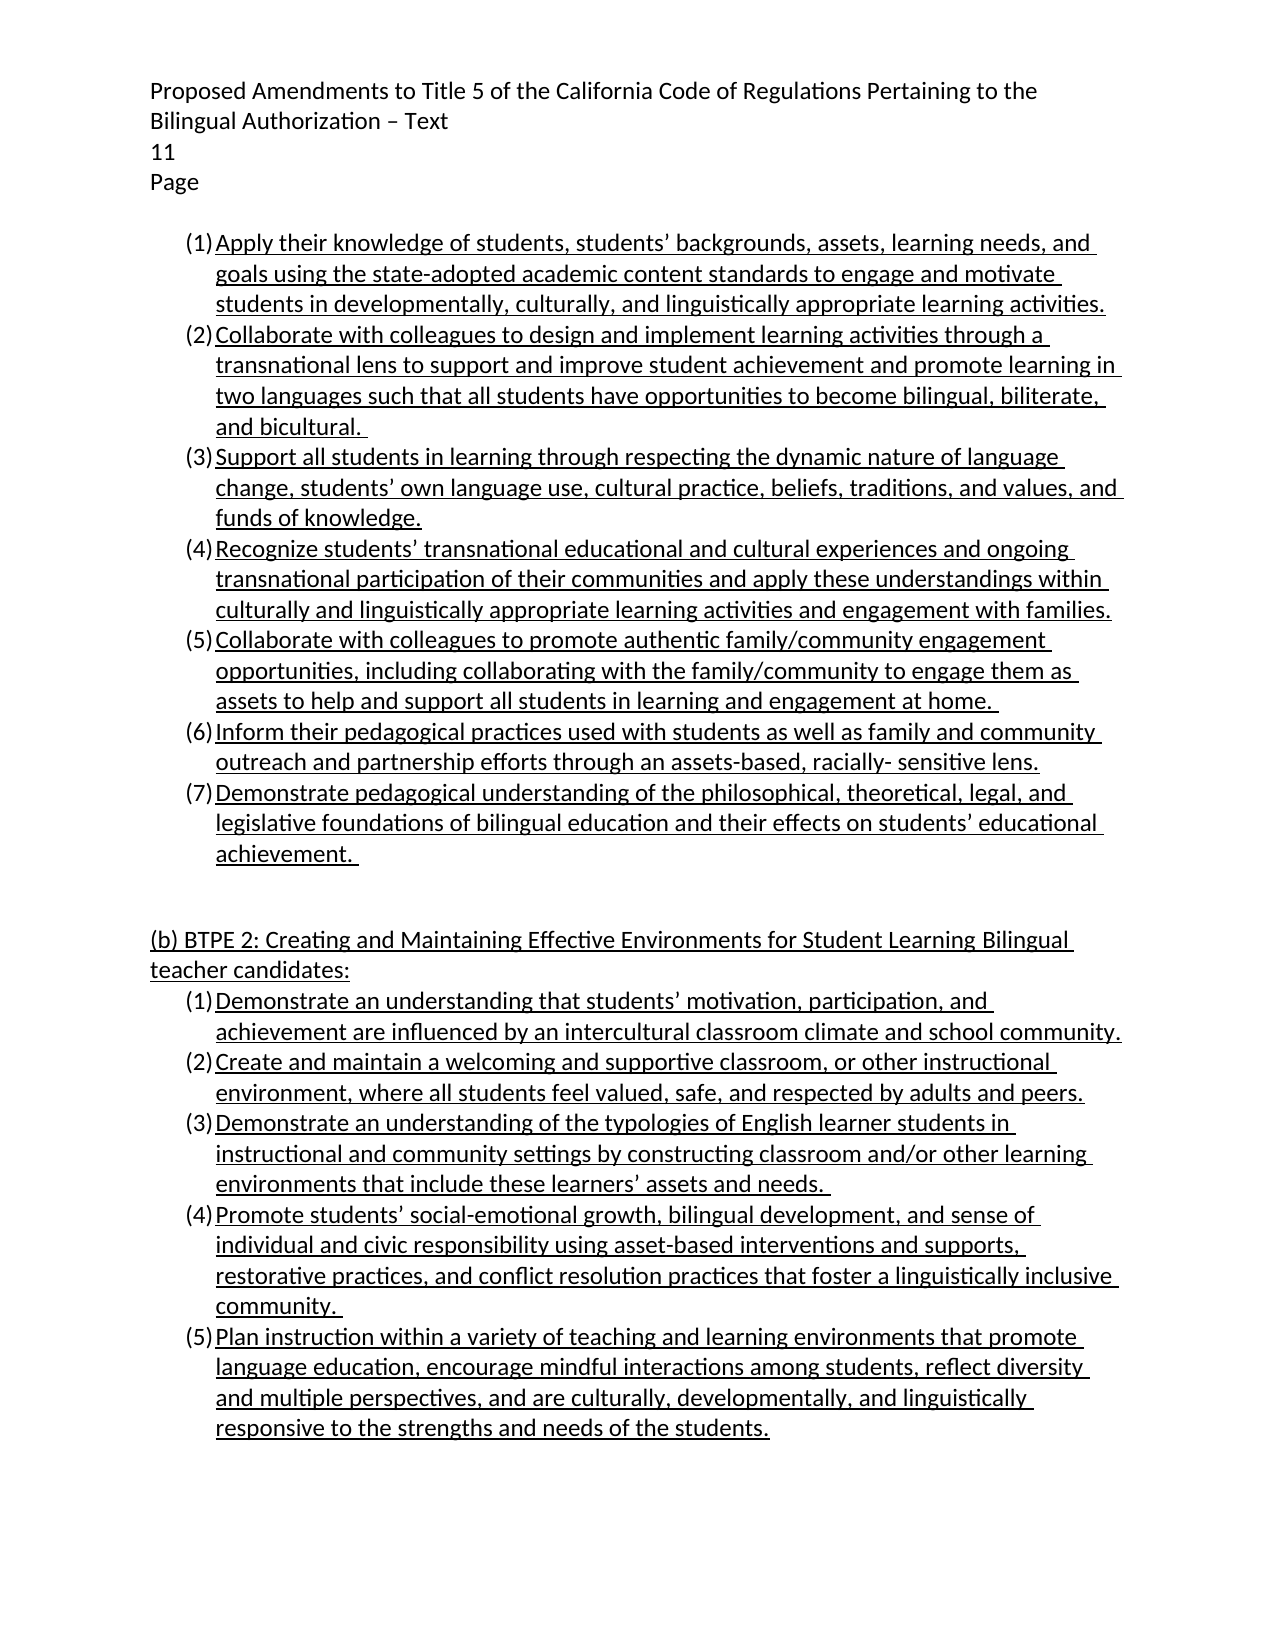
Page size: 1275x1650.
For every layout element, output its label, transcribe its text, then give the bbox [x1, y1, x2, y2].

list Recognize students’ transnational educational and cultural experiences and ongoing transnational participation of their communities and apply these understandings within culturally and linguistically appropriate learning activities and engagement with families. [185, 533, 1125, 624]
list Promote students’ social-emotional growth, bilingual development, and sense of individual and civic responsibility using asset-based interventions and supports, restorative practices, and conflict resolution practices that foster a linguistically inclusive community. [185, 1199, 1125, 1321]
list Support all students in learning through respecting the dynamic nature of language change, students’ own language use, cultural practice, beliefs, traditions, and values, and funds of knowledge. [185, 441, 1125, 533]
list Demonstrate an understanding that students’ motivation, participation, and achievement are influenced by an intercultural classroom climate and school community. [185, 985, 1125, 1046]
list Collaborate with colleagues to promote authentic family/community engagement opportunities, including collaborating with the family/community to engage them as assets to help and support all students in learning and engagement at home. [185, 624, 1125, 716]
list Demonstrate an understanding of the typologies of English learner students in instructional and community settings by constructing classroom and/or other learning environments that include these learners’ assets and needs. [185, 1107, 1125, 1199]
list Apply their knowledge of students, students’ backgrounds, assets, learning needs, and goals using the state-adopted academic content standards to engage and motivate students in developmentally, culturally, and linguistically appropriate learning activities. [185, 228, 1125, 319]
list Inform their pedagogical practices used with students as well as family and community outreach and partnership efforts through an assets-based, racially- sensitive lens. [185, 716, 1125, 777]
list Create and maintain a welcoming and supportive classroom, or other instructional environment, where all students feel valued, safe, and respected by adults and peers. [185, 1046, 1125, 1107]
list Demonstrate pedagogical understanding of the philosophical, theoretical, legal, and legislative foundations of bilingual education and their effects on students’ educational achievement. [185, 777, 1125, 868]
list Collaborate with colleagues to design and implement learning activities through a transnational lens to support and improve student achievement and promote learning in two languages such that all students have opportunities to become bilingual, biliterate, and bicultural. [185, 319, 1125, 441]
list Plan instruction within a variety of teaching and learning environments that promote language education, encourage mindful interactions among students, reflect diversity and multiple perspectives, and are culturally, developmentally, and linguistically responsive to the strengths and needs of the students. [185, 1321, 1125, 1443]
text (b) BTPE 2: Creating and Maintaining Effective Environments for Student Learning Bilingual teacher candidates: [150, 924, 1125, 985]
